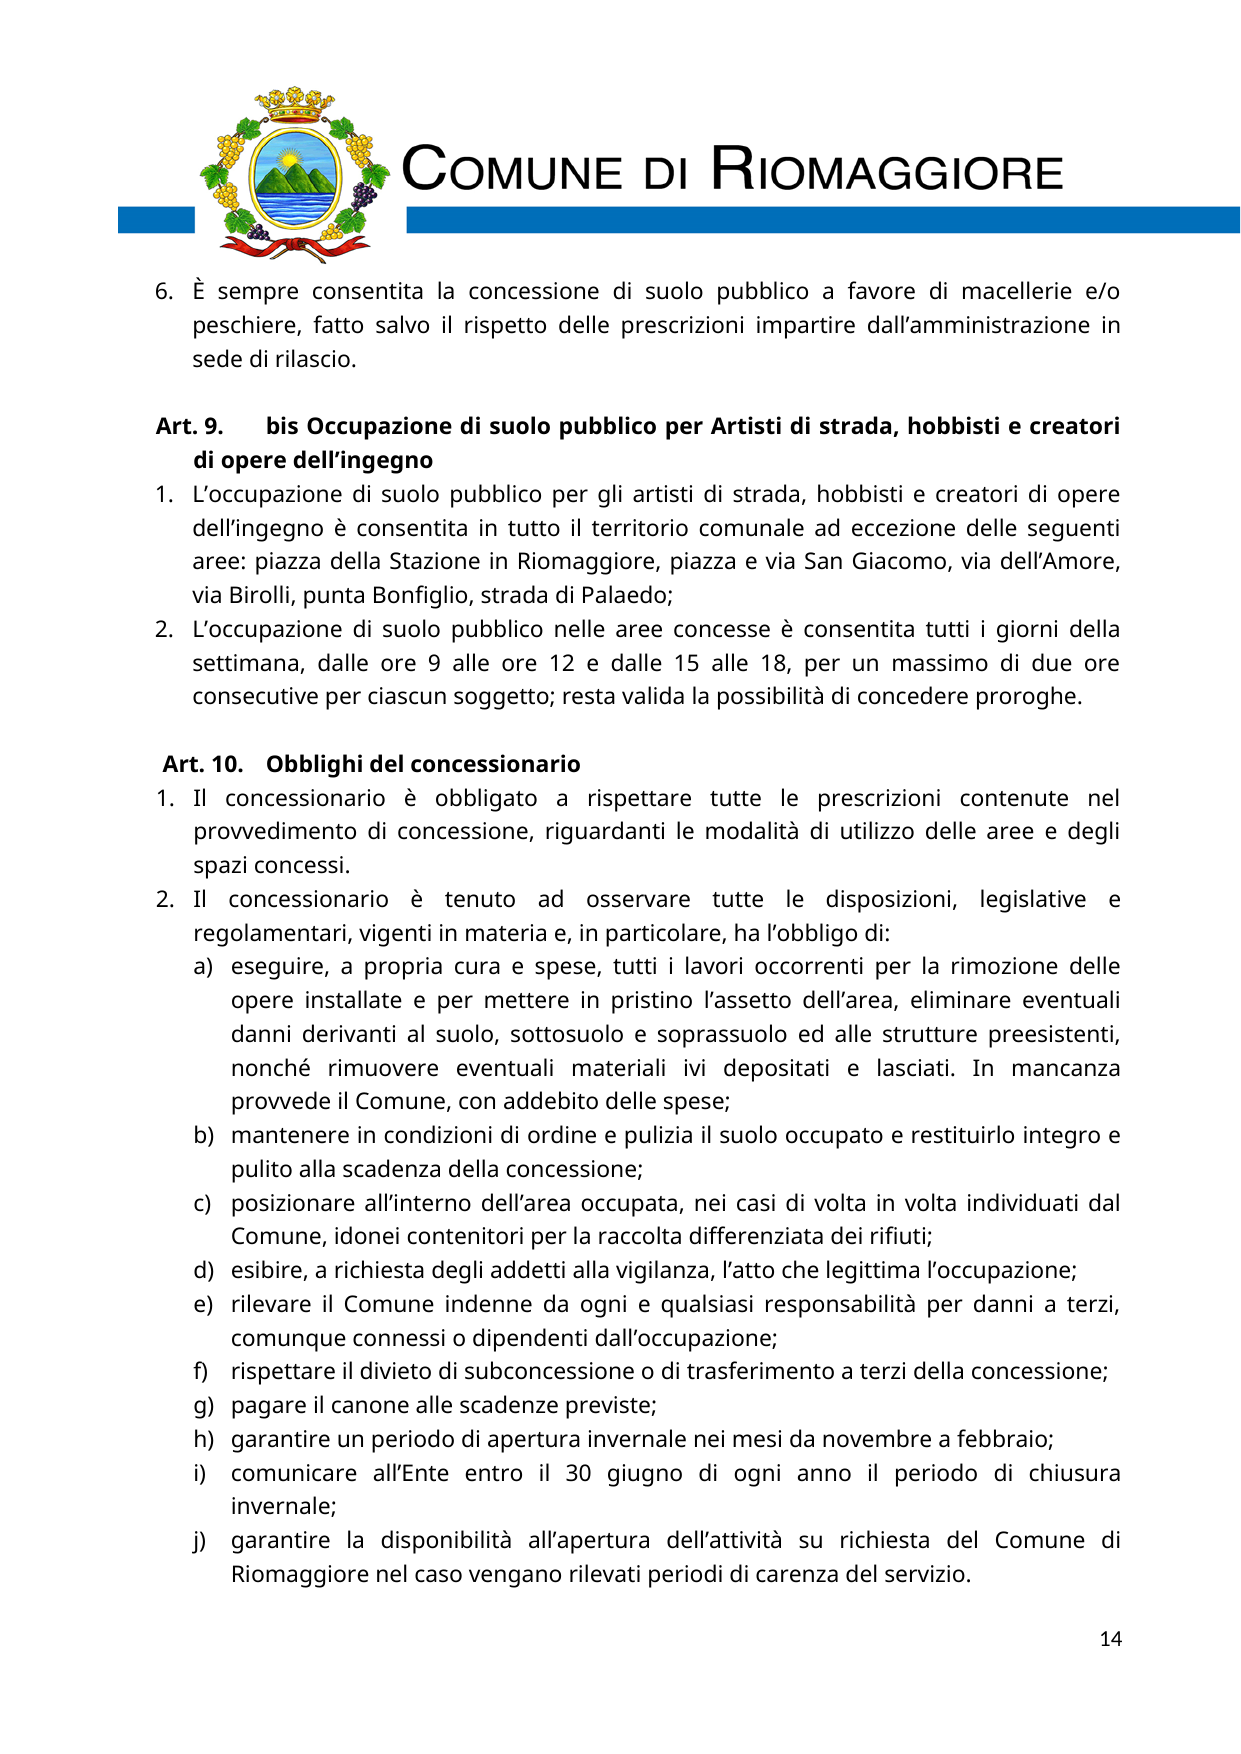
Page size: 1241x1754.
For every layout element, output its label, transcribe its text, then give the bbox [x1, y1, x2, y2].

list pagare il canone alle scadenze previste; [193, 1389, 1122, 1420]
list garantire la disponibilità all’apertura dell’attività su richiesta del Comune di Riomaggiore nel caso vengano rilevati periodi di carenza del servizio. [193, 1524, 1122, 1589]
list bis Occupazione di suolo pubblico per Artisti di strada, hobbisti e creatori di opere dell’ingegno [156, 410, 1122, 475]
list L’occupazione di suolo pubblico nelle aree concesse è consentita tutti i giorni della settimana, dalle ore 9 alle ore 12 e dalle 15 alle 18, per un massimo di due ore consecutive per ciascun soggetto; resta valida la possibilità di concedere proroghe. [154, 613, 1122, 712]
list rilevare il Comune indenne da ogni e qualsiasi responsabilità per danni a terzi, comunque connessi o dipendenti dall’occupazione; [193, 1288, 1122, 1353]
list mantenere in condizioni di ordine e pulizia il suolo occupato e restituirlo integro e pulito alla scadenza della concessione; [193, 1119, 1122, 1184]
list rispettare il divieto di subconcessione o di trasferimento a terzi della concessione; [193, 1355, 1122, 1387]
list L’occupazione di suolo pubblico per gli artisti di strada, hobbisti e creatori di opere dell’ingegno è consentita in tutto il territorio comunale ad eccezione delle seguenti aree: piazza della Stazione in Riomaggiore, piazza e via San Giacomo, via dell’Amore, via Birolli, punta Bonfiglio, strada di Palaedo; [154, 478, 1122, 610]
list È sempre consentita la concessione di suolo pubblico a favore di macellerie e/o peschiere, fatto salvo il rispetto delle prescrizioni impartire dall’amministrazione in sede di rilascio. [154, 276, 1122, 374]
list eseguire, a propria cura e spese, tutti i lavori occorrenti per la rimozione delle opere installate e per mettere in pristino l’assetto dell’area, eliminare eventuali danni derivanti al suolo, sottosuolo e soprassuolo ed alle strutture preesistenti, nonché rimuovere eventuali materiali ivi depositati e lasciati. In mancanza provvede il Comune, con addebito delle spese; [193, 950, 1122, 1117]
list Obblighi del concessionario [155, 748, 1122, 779]
list esibire, a richiesta degli addetti alla vigilanza, l’atto che legittima l’occupazione; [193, 1254, 1122, 1285]
list Il concessionario è tenuto ad osservare tutte le disposizioni, legislative e regolamentari, vigenti in materia e, in particolare, ha l’obbligo di: [156, 883, 1122, 948]
picture [118, 73, 1241, 276]
list Il concessionario è obbligato a rispettare tutte le prescrizioni contenute nel provvedimento di concessione, riguardanti le modalità di utilizzo delle aree e degli spazi concessi. [156, 782, 1122, 880]
list posizionare all’interno dell’area occupata, nei casi di volta in volta individuati dal Comune, idonei contenitori per la raccolta differenziata dei rifiuti; [193, 1187, 1122, 1252]
list garantire un periodo di apertura invernale nei mesi da novembre a febbraio; [193, 1423, 1122, 1454]
list comunicare all’Ente entro il 30 giugno di ogni anno il periodo di chiusura invernale; [193, 1457, 1122, 1522]
